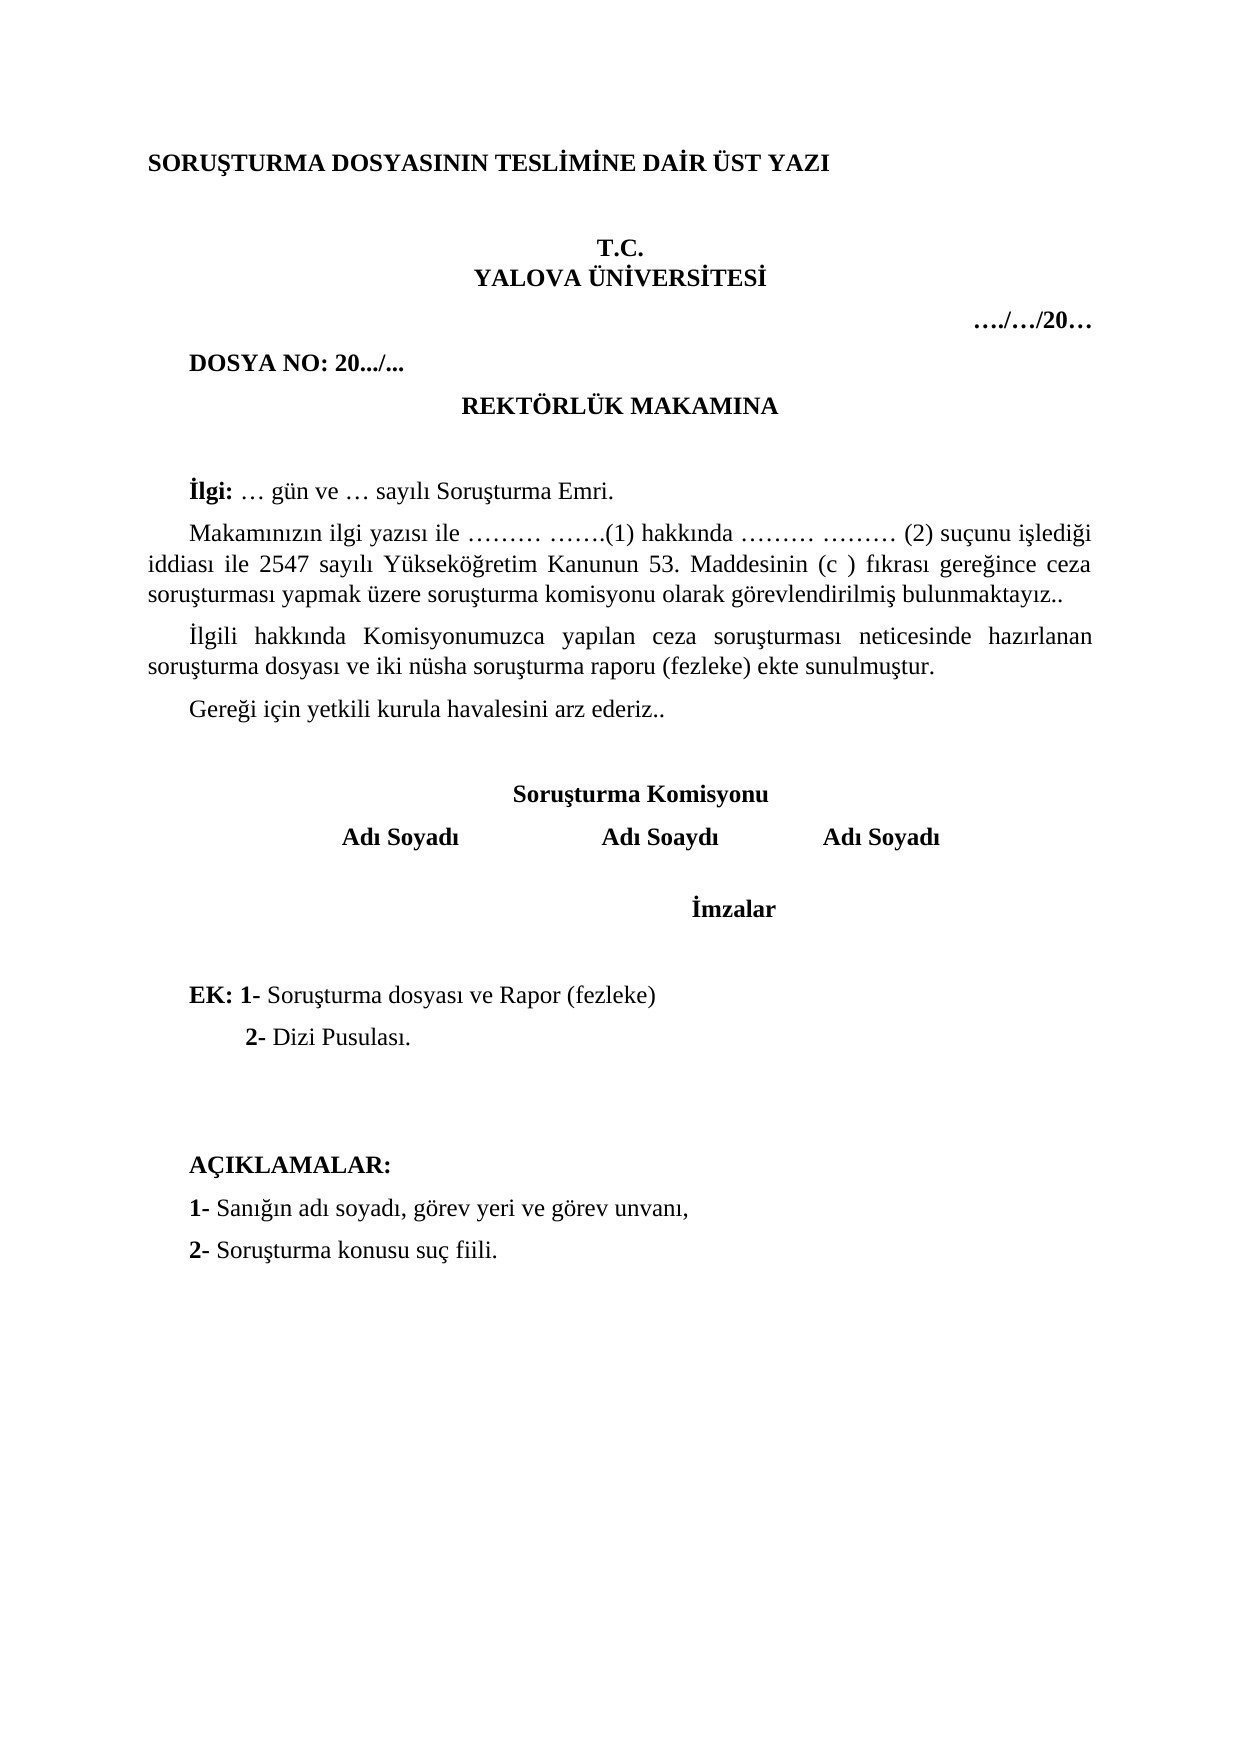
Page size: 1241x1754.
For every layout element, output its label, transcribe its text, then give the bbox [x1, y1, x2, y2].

text Adı Soyadı Adı Soaydı Adı Soyadı [148, 822, 1093, 851]
text Gereği için yetkili kurula havalesini arz ederiz.. [148, 694, 1093, 723]
text 2- Dizi Pusulası. [148, 1022, 1093, 1051]
text SORUŞTURMA DOSYASININ TESLİMİNE DAİR ÜST YAZI [148, 148, 1093, 176]
text 2- Soruşturma konusu suç fiili. [148, 1235, 1093, 1264]
text EK: 1- Soruşturma dosyası ve Rapor (fezleke) [148, 980, 1093, 1008]
text Makamınızın ilgi yazısı ile ……… …….(1) hakkında ……… ……… (2) suçunu işlediği iddiası ile 2547 sayılı Yükseköğretim Kanunun 53. Maddesinin (c ) fıkrası gereğince ceza soruşturması yapmak üzere soruşturma komisyonu olarak görevlendirilmiş bulunmaktayız.. [148, 518, 1093, 607]
text DOSYA NO: 20.../... [148, 348, 1093, 377]
text REKTÖRLÜK MAKAMINA [148, 391, 1093, 419]
text 1- Sanığın adı soyadı, görev yeri ve görev unvanı, [148, 1193, 1093, 1222]
text T.C. YALOVA ÜNİVERSİTESİ [148, 233, 1093, 292]
text İlgili hakkında Komisyonumuzca yapılan ceza soruşturması neticesinde hazırlanan soruşturma dosyası ve iki nüsha soruşturma raporu (fezleke) ekte sunulmuştur. [148, 621, 1093, 680]
text İlgi: … gün ve … sayılı Soruşturma Emri. [148, 476, 1093, 505]
text …./…/20… [148, 306, 1093, 334]
text AÇIKLAMALAR: [148, 1150, 1093, 1179]
text İmzalar [691, 864, 1093, 923]
text Soruşturma Komisyonu [148, 779, 1093, 808]
